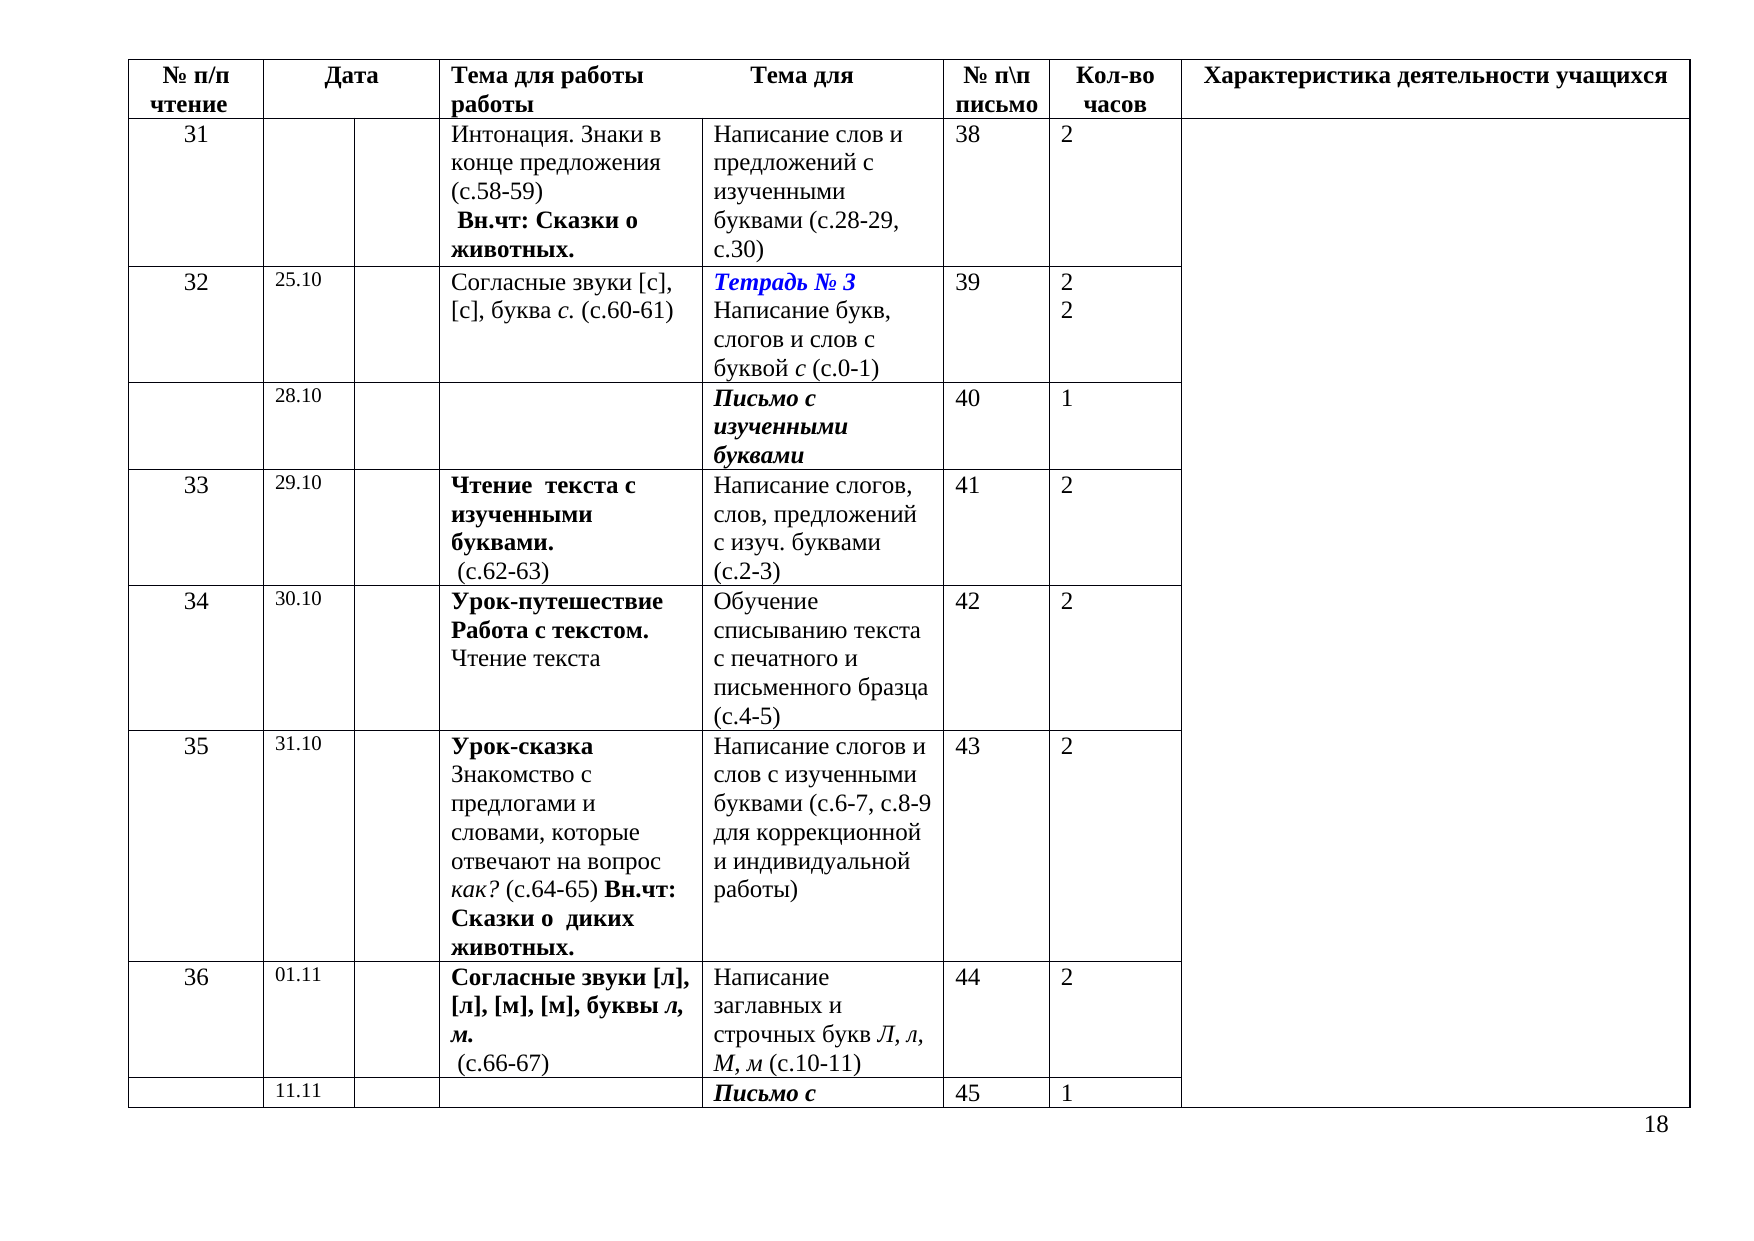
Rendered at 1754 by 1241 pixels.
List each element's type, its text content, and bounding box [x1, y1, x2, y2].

table_cell Интонация. Знаки в конце предложения (с.58-59) Вн.чт: Сказки о животных. [440, 119, 702, 266]
table_cell 28.10 [264, 383, 354, 469]
table_cell Написание слогов и слов с изученными буквами (с.6-7, с.8-9 для коррекционной и индивидуальной работы) [703, 731, 943, 961]
table_cell 31.10 [264, 731, 354, 961]
table_cell [355, 383, 439, 469]
table_cell 1 [1050, 1078, 1181, 1107]
table_cell [355, 731, 439, 961]
table_cell [264, 119, 354, 266]
table_cell 44 [944, 962, 1049, 1077]
table_cell [440, 1078, 702, 1107]
table_header Кол-во часов [1050, 60, 1181, 118]
table_cell 43 [944, 731, 1049, 961]
table_cell 40 [944, 383, 1049, 469]
table_cell 25.10 [264, 267, 354, 382]
table_cell 35 [129, 731, 263, 961]
table_cell [355, 470, 439, 585]
table_cell [440, 383, 702, 469]
table_cell 2 [1050, 731, 1181, 961]
table_cell [129, 383, 263, 469]
table_cell 45 [944, 1078, 1049, 1107]
table_cell 33 [129, 470, 263, 585]
table_cell 1 [1050, 383, 1181, 469]
table_cell Согласные звуки [л], [л], [м], [м], буквы л, м. (с.66-67) [440, 962, 702, 1077]
table_cell [355, 1078, 439, 1107]
table_cell Тетрадь № 3 Написание букв, слогов и слов с буквой с (с.0-1) [703, 267, 943, 382]
table_cell 41 [944, 470, 1049, 585]
table_cell 31 [129, 119, 263, 266]
table_cell [129, 1078, 263, 1107]
table_cell 42 [944, 586, 1049, 730]
table_cell 2 [1050, 962, 1181, 1077]
table_cell 39 [944, 267, 1049, 382]
table_header Характеристика деятельности учащихся [1182, 60, 1689, 118]
table_cell 36 [129, 962, 263, 1077]
table_cell 11.11 [264, 1078, 354, 1107]
table_cell Написание слов и предложений с изученными буквами (с.28-29, с.30) [703, 119, 943, 266]
table_cell [355, 962, 439, 1077]
table_cell Письмо с изученными буквами [703, 383, 943, 469]
table_cell Обучение списыванию текста с печатного и письменного бразца (с.4-5) [703, 586, 943, 730]
table_cell [355, 267, 439, 382]
table_cell 32 [129, 267, 263, 382]
table_cell 01.11 [264, 962, 354, 1077]
table_cell Урок-сказка Знакомство с предлогами и словами, которые отвечают на вопрос как? (с.64-65) Вн.чт: Сказки о диких животных. [440, 731, 702, 961]
table_cell Урок-путешествие Работа с текстом. Чтение текста [440, 586, 702, 730]
table_cell Чтение текста с изученными буквами. (с.62-63) [440, 470, 702, 585]
table_header Тема для работы Тема для работы по «Букварю» в прописях [440, 60, 943, 118]
table_cell Написание слогов, слов, предложений с изуч. буквами (с.2-3) [703, 470, 943, 585]
table_cell 2 [1050, 119, 1181, 266]
table_cell 2 [1050, 470, 1181, 585]
table_cell 2 2 [1050, 267, 1181, 382]
table_cell Написание заглавных и строчных букв Л, л, М, м (с.10-11) [703, 962, 943, 1077]
table_header Дата [264, 60, 439, 118]
table_header № п\п письмо [944, 60, 1049, 118]
table_cell 2 [1050, 586, 1181, 730]
table_cell Согласные звуки [с], [с], буква с. (с.60-61) [440, 267, 702, 382]
table_cell 30.10 [264, 586, 354, 730]
table_cell [355, 119, 439, 266]
table_cell 38 [944, 119, 1049, 266]
table_header № п/п чтение [129, 60, 263, 118]
table_cell 29.10 [264, 470, 354, 585]
table_cell 34 [129, 586, 263, 730]
table_cell Письмо с изученными буквами [703, 1078, 943, 1107]
table_cell [355, 586, 439, 730]
